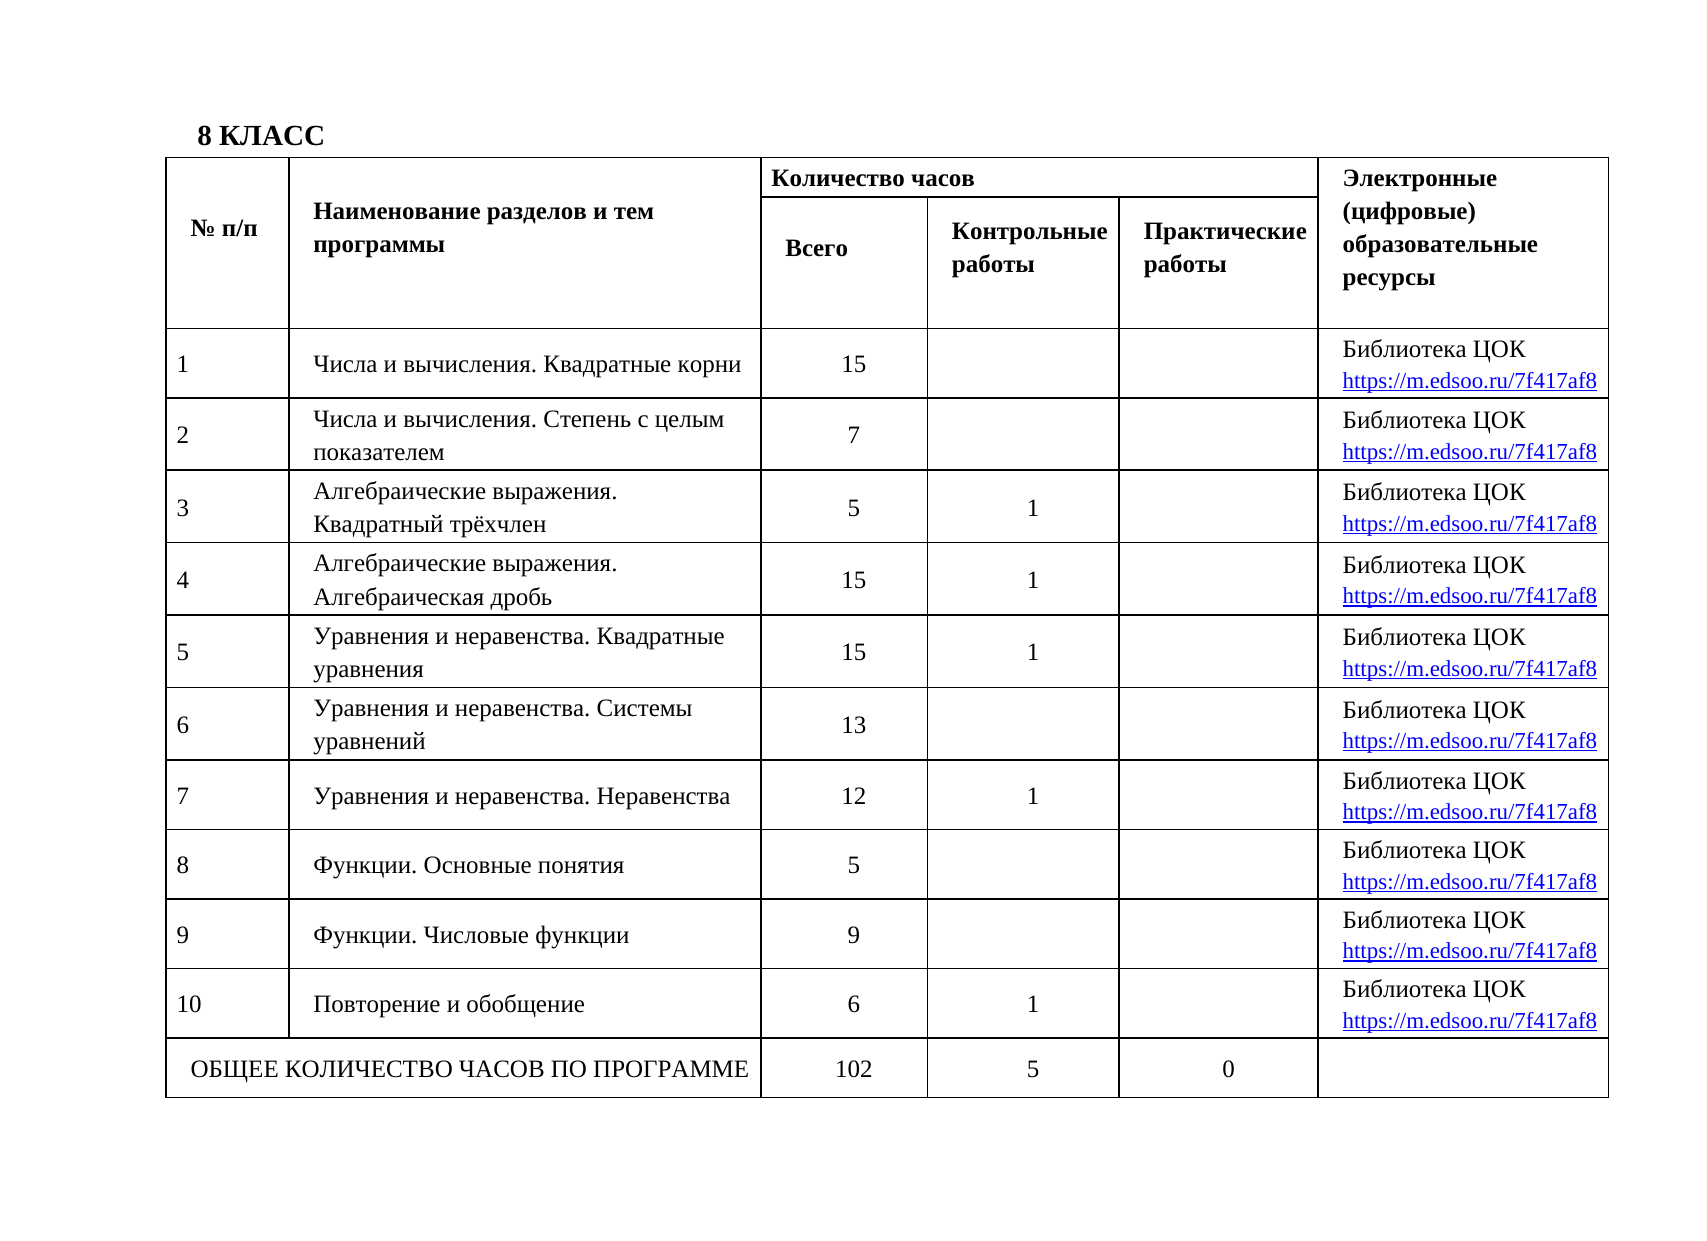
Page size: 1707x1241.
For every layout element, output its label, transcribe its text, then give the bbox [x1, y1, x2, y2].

table_cell 7 [762, 399, 927, 469]
text 8 КЛАСС [190, 118, 1618, 152]
table_cell 15 [762, 616, 927, 687]
table_cell [1319, 1039, 1608, 1097]
table_cell 1 [928, 543, 1118, 614]
table_cell 10 [167, 969, 288, 1037]
table_cell [1120, 688, 1317, 759]
table_cell [1120, 543, 1317, 614]
table_cell 13 [762, 688, 927, 759]
table_cell Числа и вычисления. Степень с целым показателем [290, 399, 760, 469]
table_cell Библиотека ЦОК https://m.edsoo.ru/7f417af8 [1319, 471, 1608, 542]
table_cell Алгебраические выражения. Алгебраическая дробь [290, 543, 760, 614]
table_cell Всего [762, 198, 927, 327]
table_cell 102 [762, 1039, 927, 1097]
table_cell Функции. Основные понятия [290, 830, 760, 898]
table_cell Практические работы [1120, 198, 1317, 327]
table_cell [928, 900, 1118, 968]
table_cell [1120, 399, 1317, 469]
table_cell 1 [928, 761, 1118, 828]
table_cell [1120, 830, 1317, 898]
table_cell 5 [167, 616, 288, 687]
table_cell 6 [762, 969, 927, 1037]
table_cell Библиотека ЦОК https://m.edsoo.ru/7f417af8 [1319, 969, 1608, 1037]
table_cell [928, 329, 1118, 397]
table_cell Библиотека ЦОК https://m.edsoo.ru/7f417af8 [1319, 616, 1608, 687]
table_cell Библиотека ЦОК https://m.edsoo.ru/7f417af8 [1319, 900, 1608, 968]
table_cell Контрольные работы [928, 198, 1118, 327]
table_cell Библиотека ЦОК https://m.edsoo.ru/7f417af8 [1319, 688, 1608, 759]
table_cell 1 [928, 616, 1118, 687]
table_cell [928, 688, 1118, 759]
table_cell Уравнения и неравенства. Квадратные уравнения [290, 616, 760, 687]
table_cell [1120, 969, 1317, 1037]
table_header Количество часов [762, 158, 1317, 196]
table_cell [1120, 329, 1317, 397]
table_cell Уравнения и неравенства. Системы уравнений [290, 688, 760, 759]
table_cell 1 [928, 471, 1118, 542]
table_cell 7 [167, 761, 288, 828]
table_cell 5 [762, 471, 927, 542]
table_cell 6 [167, 688, 288, 759]
table_cell 15 [762, 543, 927, 614]
table_cell Библиотека ЦОК https://m.edsoo.ru/7f417af8 [1319, 399, 1608, 469]
table_cell Уравнения и неравенства. Неравенства [290, 761, 760, 828]
table_header № п/п [167, 158, 288, 327]
table_cell 9 [762, 900, 927, 968]
table_cell Алгебраические выражения. Квадратный трёхчлен [290, 471, 760, 542]
table_cell 4 [167, 543, 288, 614]
table_cell [1120, 471, 1317, 542]
table_cell 8 [167, 830, 288, 898]
table_cell 9 [167, 900, 288, 968]
table_header Электронные (цифровые) образовательные ресурсы [1319, 158, 1608, 327]
table_cell [928, 830, 1118, 898]
table_cell 2 [167, 399, 288, 469]
table_cell 12 [762, 761, 927, 828]
table_cell Повторение и обобщение [290, 969, 760, 1037]
table_cell Числа и вычисления. Квадратные корни [290, 329, 760, 397]
table_cell [1120, 761, 1317, 828]
table_cell 0 [1120, 1039, 1317, 1097]
table_cell Библиотека ЦОК https://m.edsoo.ru/7f417af8 [1319, 830, 1608, 898]
table_cell Функции. Числовые функции [290, 900, 760, 968]
table_header Наименование разделов и тем программы [290, 158, 760, 327]
table_cell Библиотека ЦОК https://m.edsoo.ru/7f417af8 [1319, 761, 1608, 828]
table_cell [1120, 900, 1317, 968]
table_cell [928, 399, 1118, 469]
table_cell [1120, 616, 1317, 687]
table_cell ОБЩЕЕ КОЛИЧЕСТВО ЧАСОВ ПО ПРОГРАММЕ [167, 1039, 760, 1097]
table_cell 1 [167, 329, 288, 397]
table_cell Библиотека ЦОК https://m.edsoo.ru/7f417af8 [1319, 329, 1608, 397]
table_cell 3 [167, 471, 288, 542]
table_cell 1 [928, 969, 1118, 1037]
table_cell 5 [928, 1039, 1118, 1097]
table_cell 5 [762, 830, 927, 898]
table_cell 15 [762, 329, 927, 397]
table_cell Библиотека ЦОК https://m.edsoo.ru/7f417af8 [1319, 543, 1608, 614]
